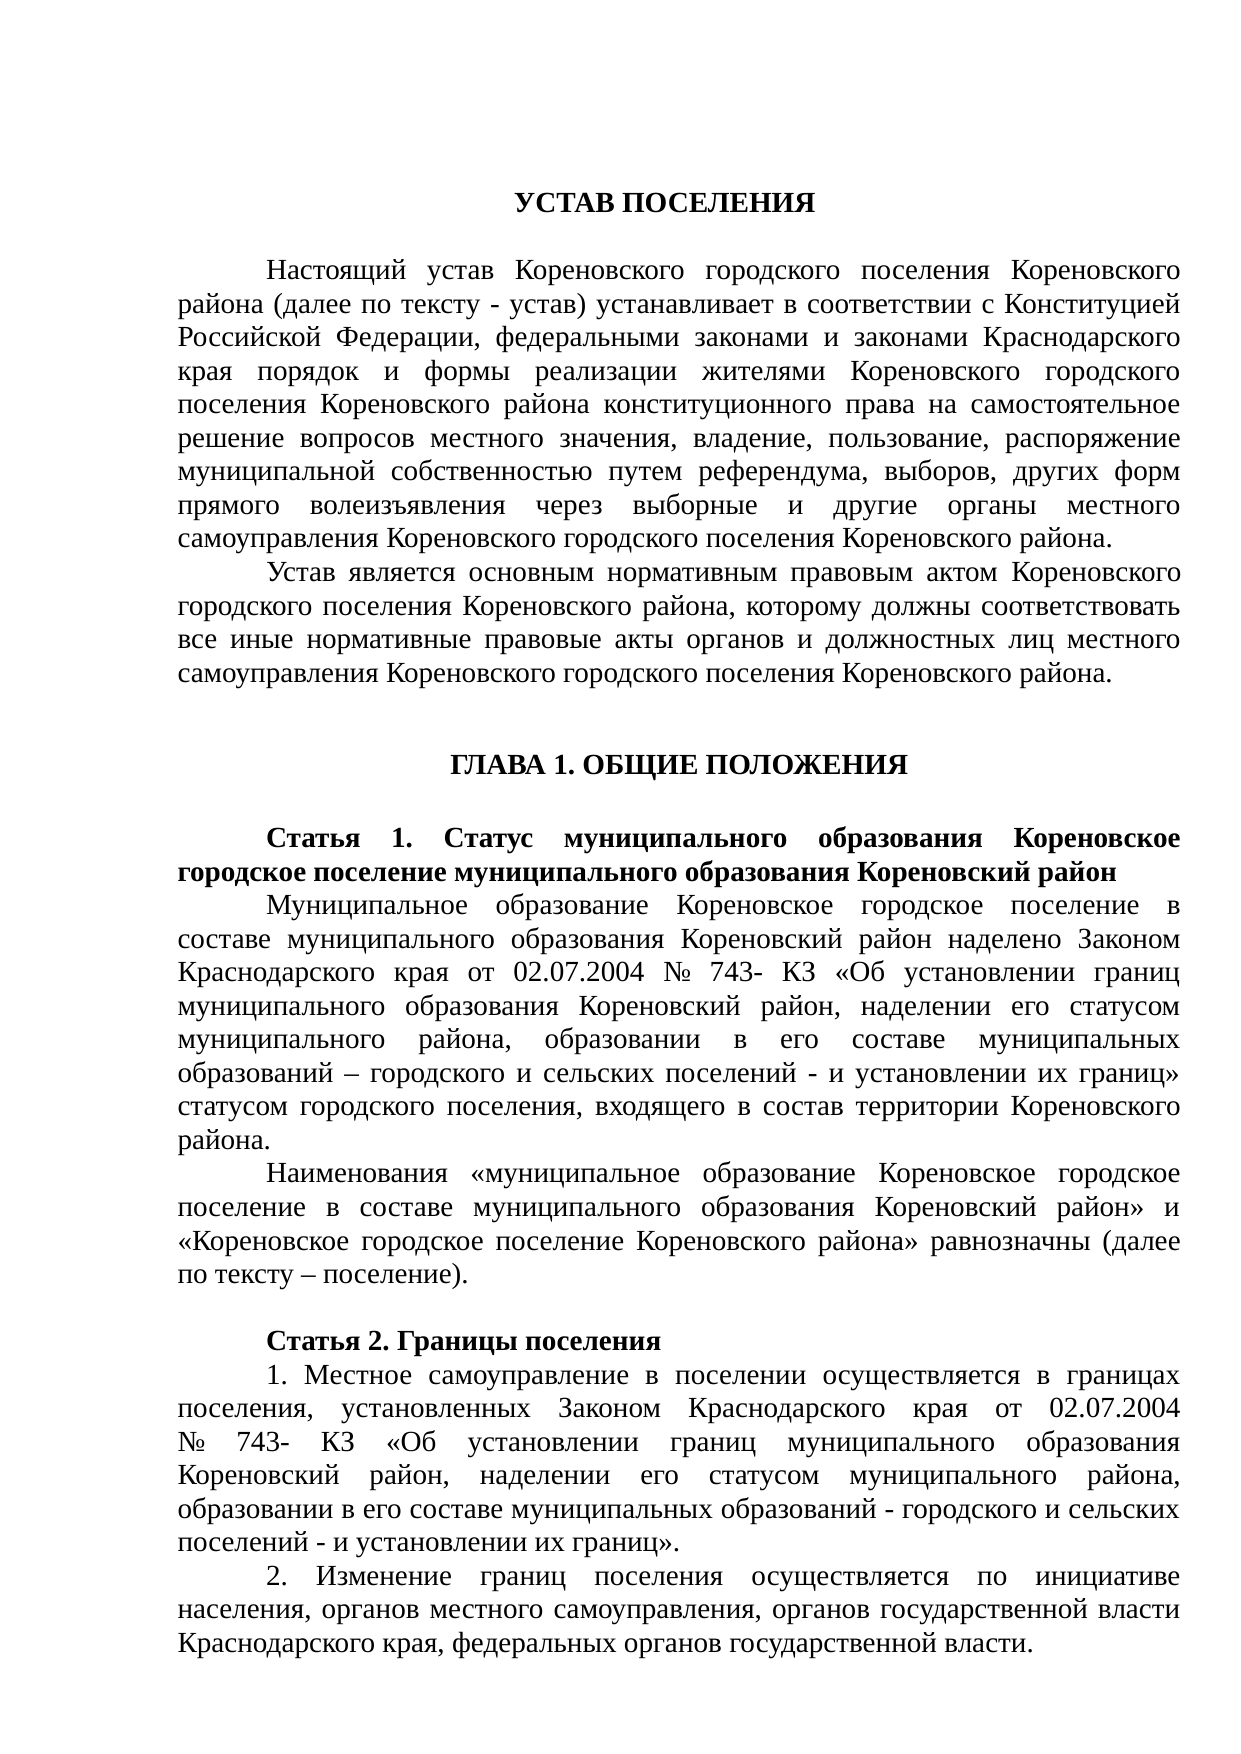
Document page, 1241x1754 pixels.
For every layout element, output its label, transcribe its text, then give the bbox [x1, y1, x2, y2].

text Статья 2. Границы поселения [177, 1323, 1181, 1357]
text Устав является основным нормативным правовым актом Кореновского городского поселения Кореновского района, которому должны соответствовать все иные нормативные правовые акты органов и должностных лиц местного самоуправления Кореновского городского поселения Кореновского района. [177, 554, 1181, 688]
text ГЛАВА 1. ОБЩИЕ ПОЛОЖЕНИЯ [177, 747, 1181, 780]
text 2. Изменение границ поселения осуществляется по инициативе населения, органов местного самоуправления, органов государственной власти Краснодарского края, федеральных органов государственной власти. [177, 1558, 1181, 1659]
text 1. Местное самоуправление в поселении осуществляется в границах поселения, установленных Законом Краснодарского края от 02.07.2004 № 743- КЗ «Об установлении границ муниципального образования Кореновский район, наделении его статусом муниципального района, образовании в его составе муниципальных образований - городского и сельских поселений - и установлении их границ». [177, 1357, 1181, 1558]
text УСТАВ ПОСЕЛЕНИЯ [177, 185, 1152, 219]
text Статья 1. Статус муниципального образования Кореновское городское поселение муниципального образования Кореновский район [177, 820, 1181, 887]
text Настоящий устав Кореновского городского поселения Кореновского района (далее по тексту - устав) устанавливает в соответствии с Конституцией Российской Федерации, федеральными законами и законами Краснодарского края порядок и формы реализации жителями Кореновского городского поселения Кореновского района конституционного права на самостоятельное решение вопросов местного значения, владение, пользование, распоряжение муниципальной собственностью путем референдума, выборов, других форм прямого волеизъявления через выборные и другие органы местного самоуправления Кореновского городского поселения Кореновского района. [177, 252, 1181, 554]
text Муниципальное образование Кореновское городское поселение в составе муниципального образования Кореновский район наделено Законом Краснодарского края от 02.07.2004 № 743- КЗ «Об установлении границ муниципального образования Кореновский район, наделении его статусом муниципального района, образовании в его составе муниципальных образований – городского и сельских поселений - и установлении их границ» статусом городского поселения, входящего в состав территории Кореновского района. [177, 887, 1181, 1156]
text Наименования «муниципальное образование Кореновское городское поселение в составе муниципального образования Кореновский район» и «Кореновское городское поселение Кореновского района» равнозначны (далее по тексту – поселение). [177, 1156, 1181, 1290]
